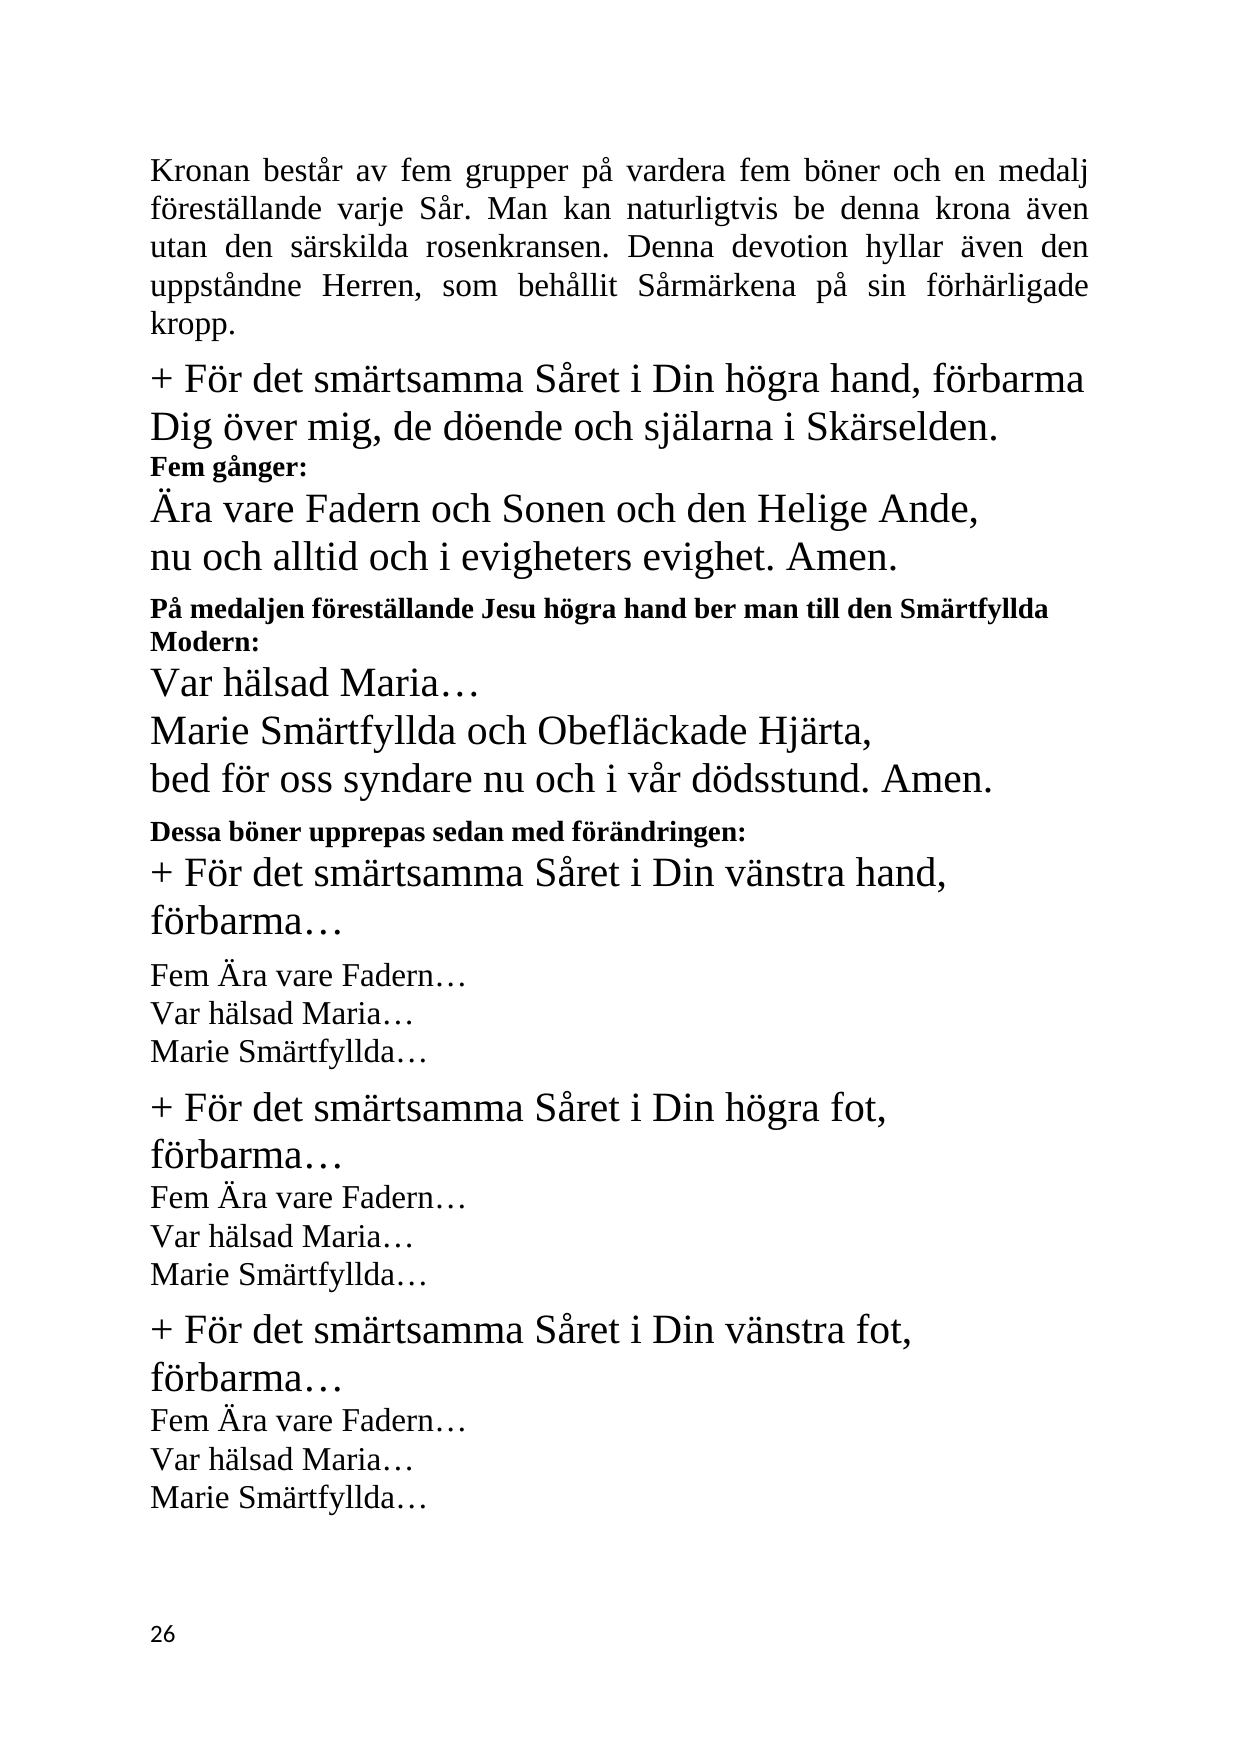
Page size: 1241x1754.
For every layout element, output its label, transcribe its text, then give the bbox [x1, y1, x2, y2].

text Fem Ära vare Fadern… [150, 1401, 1090, 1439]
text + För det smärtsamma Såret i Din högra hand, förbarma Dig över mig, de döende och själarna i Skärselden. [150, 354, 1090, 449]
text Var hälsad Maria… [150, 1439, 1090, 1477]
text Marie Smärtfyllda… [150, 1254, 1090, 1293]
text nu och alltid och i evigheters evighet. Amen. [150, 531, 1090, 579]
text Var hälsad Maria… [150, 993, 1090, 1032]
text Var hälsad Maria… [150, 658, 1090, 706]
text Var hälsad Maria… [150, 1216, 1090, 1254]
text Dessa böner upprepas sedan med förändringen: [150, 814, 1090, 847]
text Ära vare Fadern och Sonen och den Helige Ande, [150, 483, 1090, 531]
text bed för oss syndare nu och i vår dödsstund. Amen. [150, 754, 1090, 802]
text Fem Ära vare Fadern… [150, 955, 1090, 993]
text Kronan består av fem grupper på vardera fem böner och en medalj föreställande varje Sår. Man kan naturligtvis be denna krona även utan den särskilda rosenkransen. Denna devotion hyllar även den uppståndne Herren, som behållit Sårmärkena på sin förhärligade kropp. [150, 150, 1090, 342]
text På medaljen föreställande Jesu högra hand ber man till den Smärtfyllda Modern: [150, 591, 1090, 658]
text + För det smärtsamma Såret i Din högra fot, förbarma… [150, 1082, 1090, 1178]
text + För det smärtsamma Såret i Din vänstra fot, förbarma… [150, 1305, 1090, 1401]
text + För det smärtsamma Såret i Din vänstra hand, förbarma… [150, 847, 1090, 943]
text Fem Ära vare Fadern… [150, 1178, 1090, 1216]
text Marie Smärtfyllda… [150, 1477, 1090, 1516]
text Marie Smärtfyllda och Obefläckade Hjärta, [150, 706, 1090, 754]
text Marie Smärtfyllda… [150, 1032, 1090, 1070]
text Fem gånger: [150, 449, 1090, 483]
